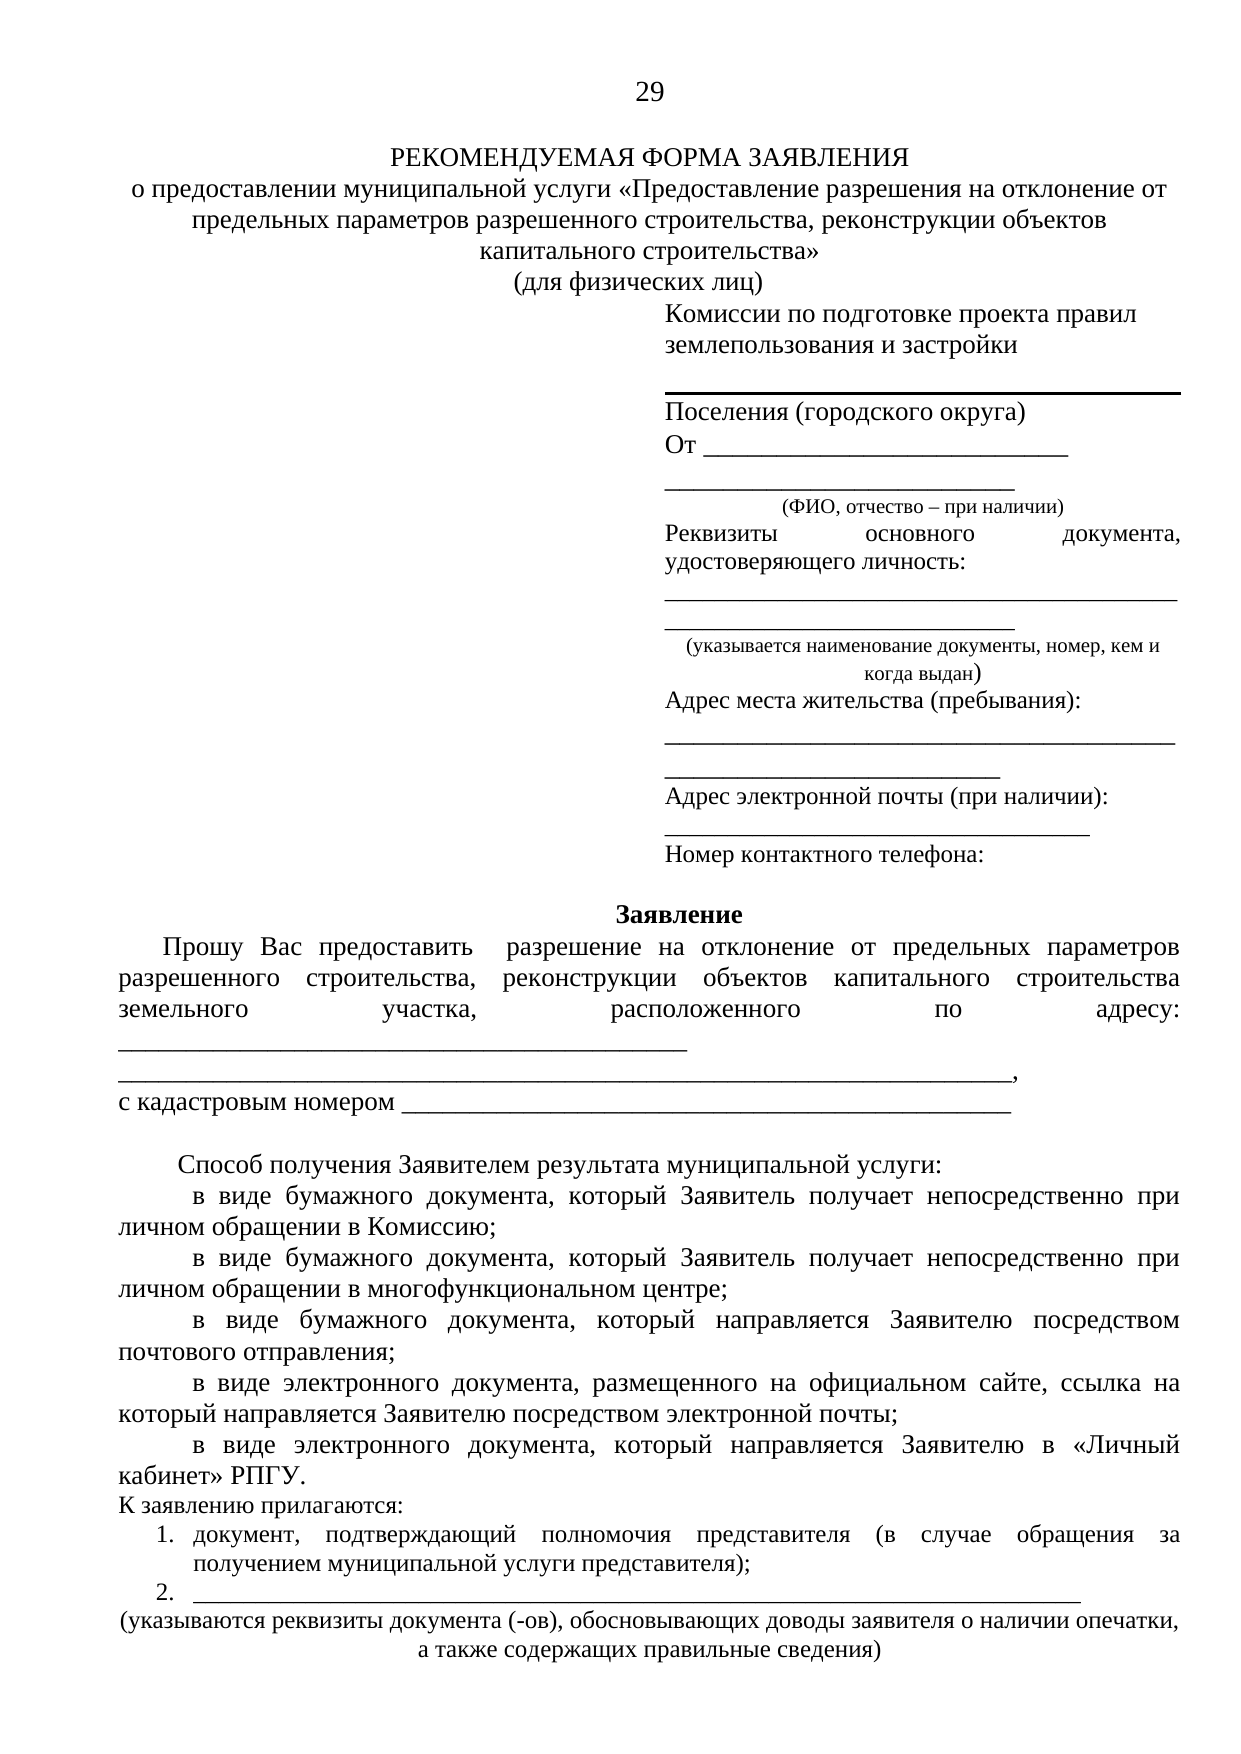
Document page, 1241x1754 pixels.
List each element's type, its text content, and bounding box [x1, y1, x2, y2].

list документ, подтверждающий полномочия представителя (в случае обращения за получением муниципальной услуги представителя); [156, 1519, 1181, 1577]
text Адрес электронной почты (при наличии): [664, 781, 1181, 810]
text в виде бумажного документа, который направляется Заявителю посредством почтового отправления; [118, 1303, 1181, 1366]
text РЕКОМЕНДУЕМАЯ ФОРМА ЗАЯВЛЕНИЯ [118, 141, 1181, 172]
text в виде электронного документа, размещенного на официальном сайте, ссылка на который направляется Заявителю посредством электронной почты; [118, 1366, 1181, 1428]
text в виде электронного документа, который направляется Заявителю в «Личный кабинет» РПГУ. [118, 1428, 1181, 1490]
text К заявлению прилагаются: [118, 1490, 1181, 1519]
list _______________________________________________________________________ [156, 1577, 1181, 1605]
text _____________________________________________________________________ [664, 575, 1181, 633]
text Способ получения Заявителем результата муниципальной услуги: [118, 1148, 1181, 1179]
text Реквизиты основного документа, удостоверяющего личность: [664, 518, 1181, 575]
text __________________________________________________________ [664, 714, 1181, 781]
text (указывается наименование документы, номер, кем и когда выдан) [664, 633, 1181, 685]
text Адрес места жительства (пребывания): [664, 685, 1181, 714]
text Заявление [118, 899, 1181, 930]
text От _________________________ [664, 426, 1181, 460]
text __________________________________________________________________, [118, 1054, 1181, 1086]
text о предоставлении муниципальной услуги «Предоставление разрешения на отклонение от предельных параметров разрешенного строительства, реконструкции объектов капитального строительства» [118, 172, 1181, 266]
text (указываются реквизиты документа (-ов), обосновывающих доводы заявителя о наличии опечатки, а также содержащих правильные сведения) [118, 1605, 1181, 1663]
text Поселения (городского округа) [664, 395, 1181, 426]
text Номер контактного телефона: [664, 839, 1181, 867]
text Прошу Вас предоставить разрешение на отклонение от предельных параметров разрешенного строительства, реконструкции объектов капитального строительства земельного участка, расположенного по адресу: __________________________________________ [118, 930, 1181, 1054]
text в виде бумажного документа, который Заявитель получает непосредственно при личном обращении в многофункциональном центре; [118, 1241, 1181, 1303]
text ________________________ [664, 460, 1181, 493]
text с кадастровым номером _____________________________________________ [118, 1086, 1181, 1117]
text (для физических лиц) [118, 266, 1181, 297]
text __________________________________ [664, 810, 1181, 839]
text Комиссии по подготовке проекта правил землепользования и застройки [664, 297, 1181, 359]
text (ФИО, отчество – при наличии) [664, 493, 1181, 518]
text в виде бумажного документа, который Заявитель получает непосредственно при личном обращении в Комиссию; [118, 1179, 1181, 1241]
